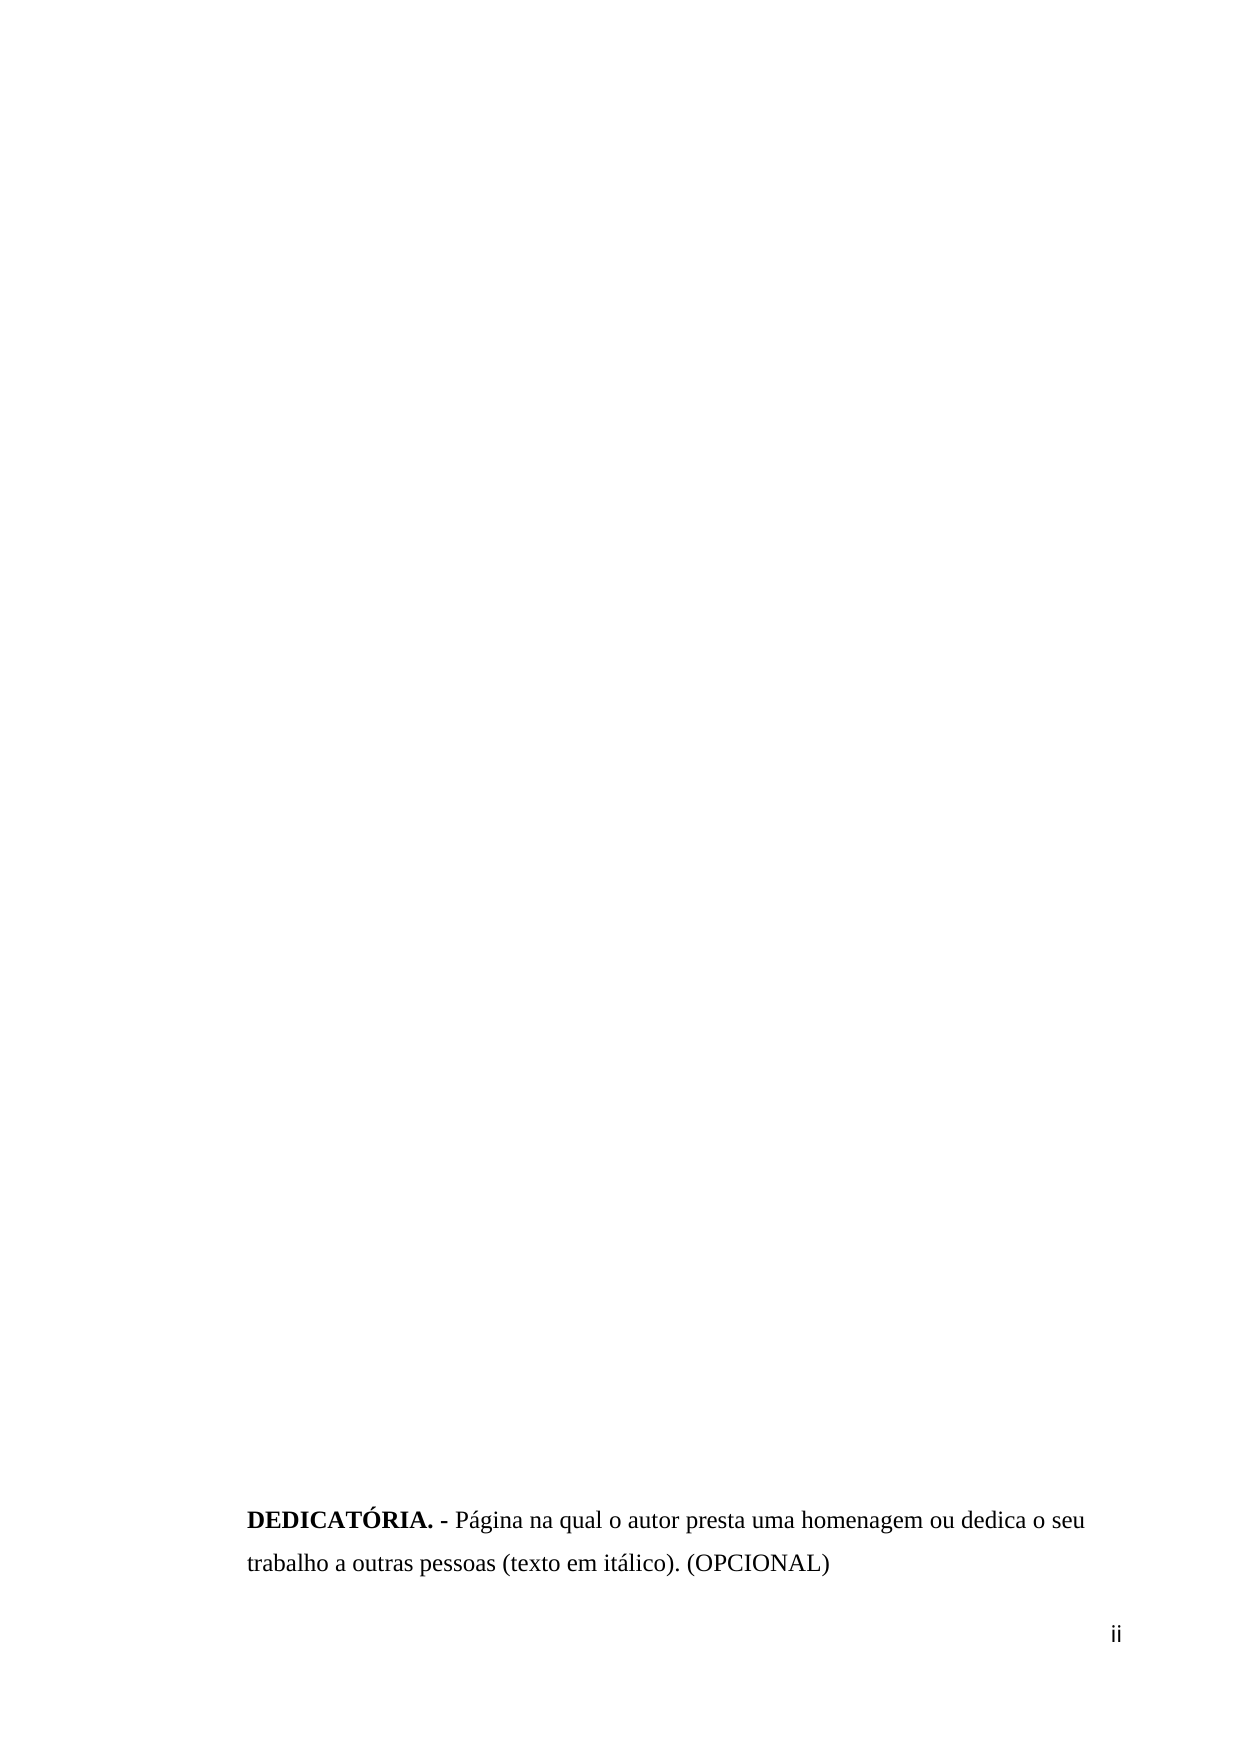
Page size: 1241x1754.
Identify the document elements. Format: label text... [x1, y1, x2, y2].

text DEDICATÓRIA. - Página na qual o autor presta uma homenagem ou dedica o seu trabalho a outras pessoas (texto em itálico). (OPCIONAL) [247, 1505, 1086, 1577]
